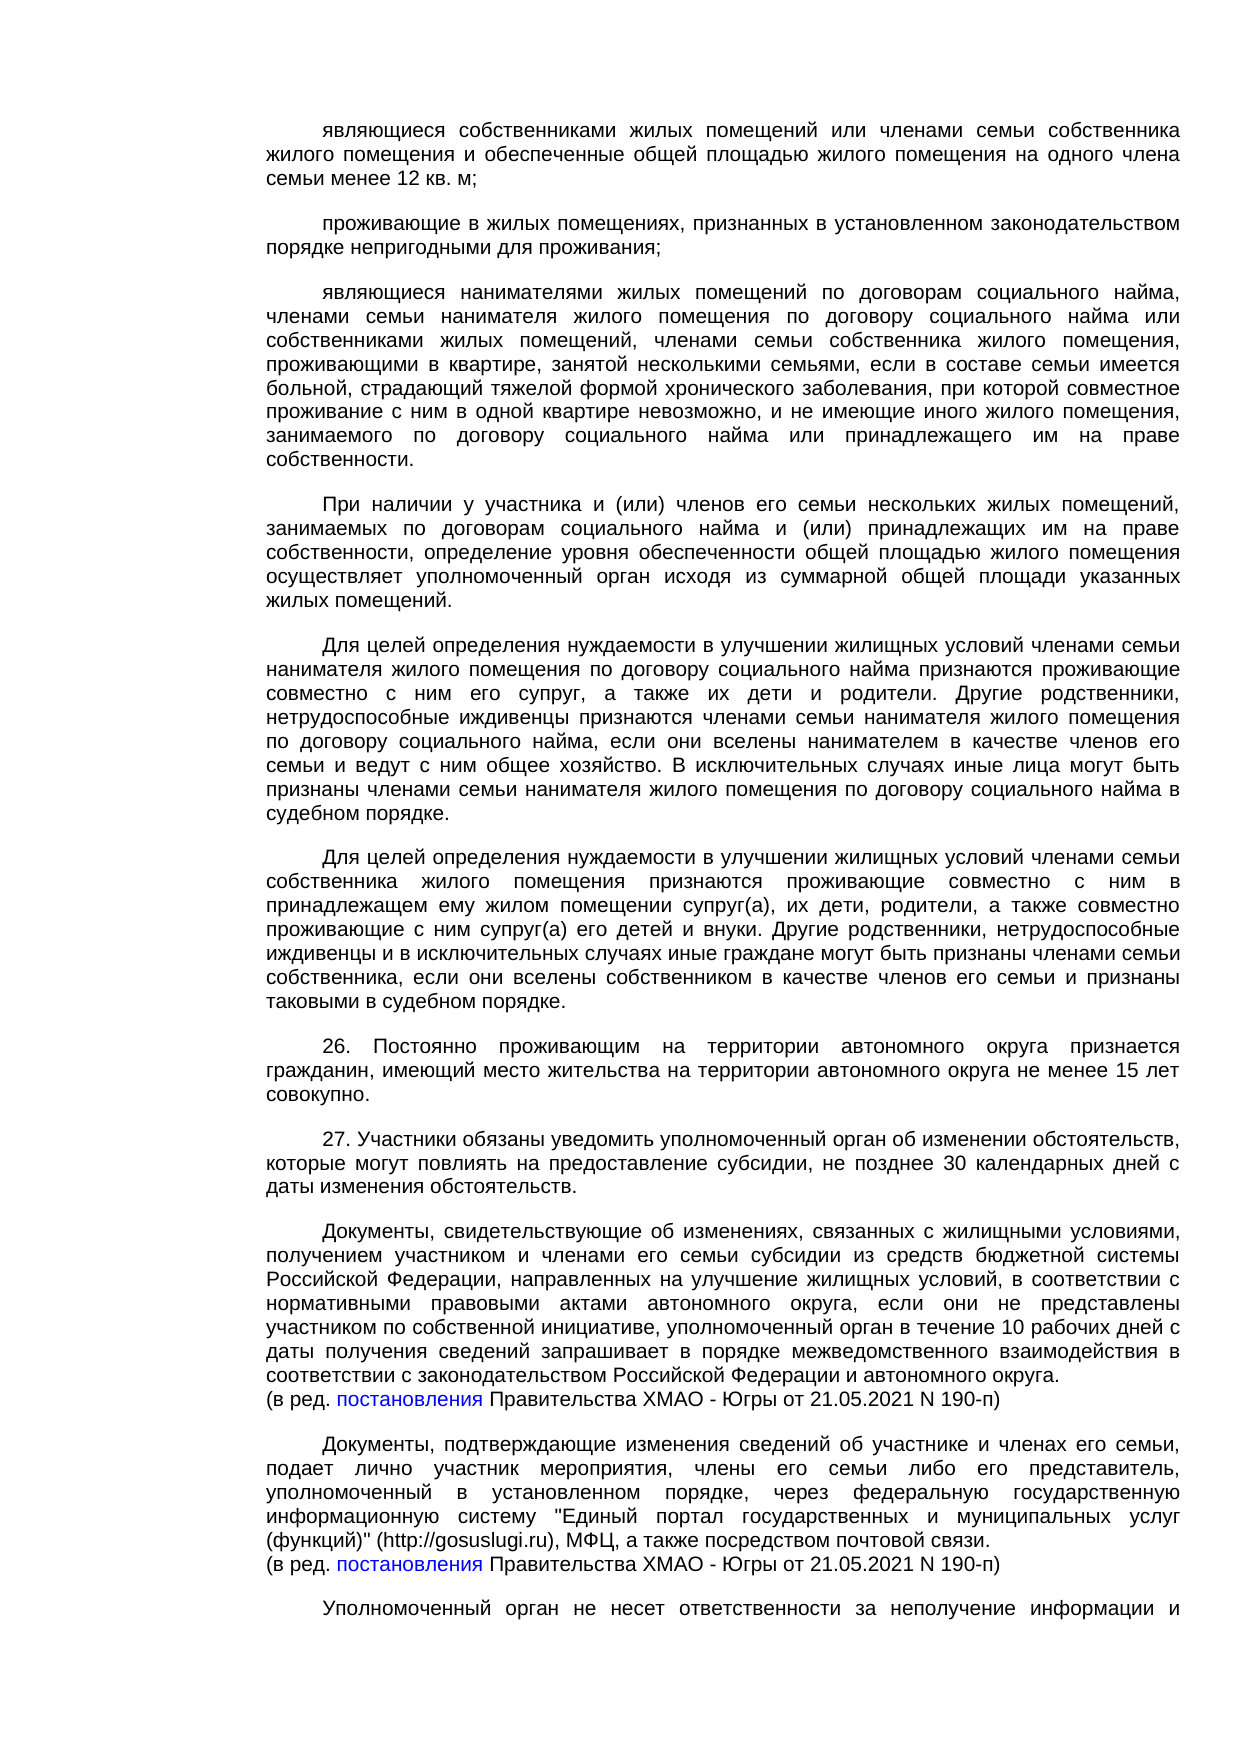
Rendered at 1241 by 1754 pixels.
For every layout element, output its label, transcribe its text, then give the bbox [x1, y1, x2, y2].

text Документы, подтверждающие изменения сведений об участнике и членах его семьи, подает лично участник мероприятия, члены его семьи либо его представитель, уполномоченный в установленном порядке, через федеральную государственную информационную систему "Единый портал государственных и муниципальных услуг (функций)" (http://gosuslugi.ru), МФЦ, а также посредством почтовой связи. [266, 1432, 1181, 1551]
text Для целей определения нуждаемости в улучшении жилищных условий членами семьи нанимателя жилого помещения по договору социального найма признаются проживающие совместно с ним его супруг, а также их дети и родители. Другие родственники, нетрудоспособные иждивенцы признаются членами семьи нанимателя жилого помещения по договору социального найма, если они вселены нанимателем в качестве членов его семьи и ведут с ним общее хозяйство. В исключительных случаях иные лица могут быть признаны членами семьи нанимателя жилого помещения по договору социального найма в судебном порядке. [266, 633, 1181, 824]
text являющиеся нанимателями жилых помещений по договорам социального найма, членами семьи нанимателя жилого помещения по договору социального найма или собственниками жилых помещений, членами семьи собственника жилого помещения, проживающими в квартире, занятой несколькими семьями, если в составе семьи имеется больной, страдающий тяжелой формой хронического заболевания, при которой совместное проживание с ним в одной квартире невозможно, и не имеющие иного жилого помещения, занимаемого по договору социального найма или принадлежащего им на праве собственности. [266, 279, 1181, 471]
text проживающие в жилых помещениях, признанных в установленном законодательством порядке непригодными для проживания; [266, 211, 1181, 259]
text Для целей определения нуждаемости в улучшении жилищных условий членами семьи собственника жилого помещения признаются проживающие совместно с ним в принадлежащем ему жилом помещении супруг(а), их дети, родители, а также совместно проживающие с ним супруг(а) его детей и внуки. Другие родственники, нетрудоспособные иждивенцы и в исключительных случаях иные граждане могут быть признаны членами семьи собственника, если они вселены собственником в качестве членов его семьи и признаны таковыми в судебном порядке. [266, 845, 1181, 1013]
text (в ред. постановления Правительства ХМАО - Югры от 21.05.2021 N 190-п) [266, 1387, 1181, 1411]
text 26. Постоянно проживающим на территории автономного округа признается гражданин, имеющий место жительства на территории автономного округа не менее 15 лет совокупно. [266, 1034, 1181, 1106]
text являющиеся собственниками жилых помещений или членами семьи собственника жилого помещения и обеспеченные общей площадью жилого помещения на одного члена семьи менее 12 кв. м; [266, 118, 1181, 190]
text 27. Участники обязаны уведомить уполномоченный орган об изменении обстоятельств, которые могут повлиять на предоставление субсидии, не позднее 30 календарных дней с даты изменения обстоятельств. [266, 1126, 1181, 1198]
text Документы, свидетельствующие об изменениях, связанных с жилищными условиями, получением участником и членами его семьи субсидии из средств бюджетной системы Российской Федерации, направленных на улучшение жилищных условий, в соответствии с нормативными правовыми актами автономного округа, если они не представлены участником по собственной инициативе, уполномоченный орган в течение 10 рабочих дней с даты получения сведений запрашивает в порядке межведомственного взаимодействия в соответствии с законодательством Российской Федерации и автономного округа. [266, 1219, 1181, 1387]
text (в ред. постановления Правительства ХМАО - Югры от 21.05.2021 N 190-п) [266, 1551, 1181, 1575]
text При наличии у участника и (или) членов его семьи нескольких жилых помещений, занимаемых по договорам социального найма и (или) принадлежащих им на праве собственности, определение уровня обеспеченности общей площадью жилого помещения осуществляет уполномоченный орган исходя из суммарной общей площади указанных жилых помещений. [266, 492, 1181, 612]
